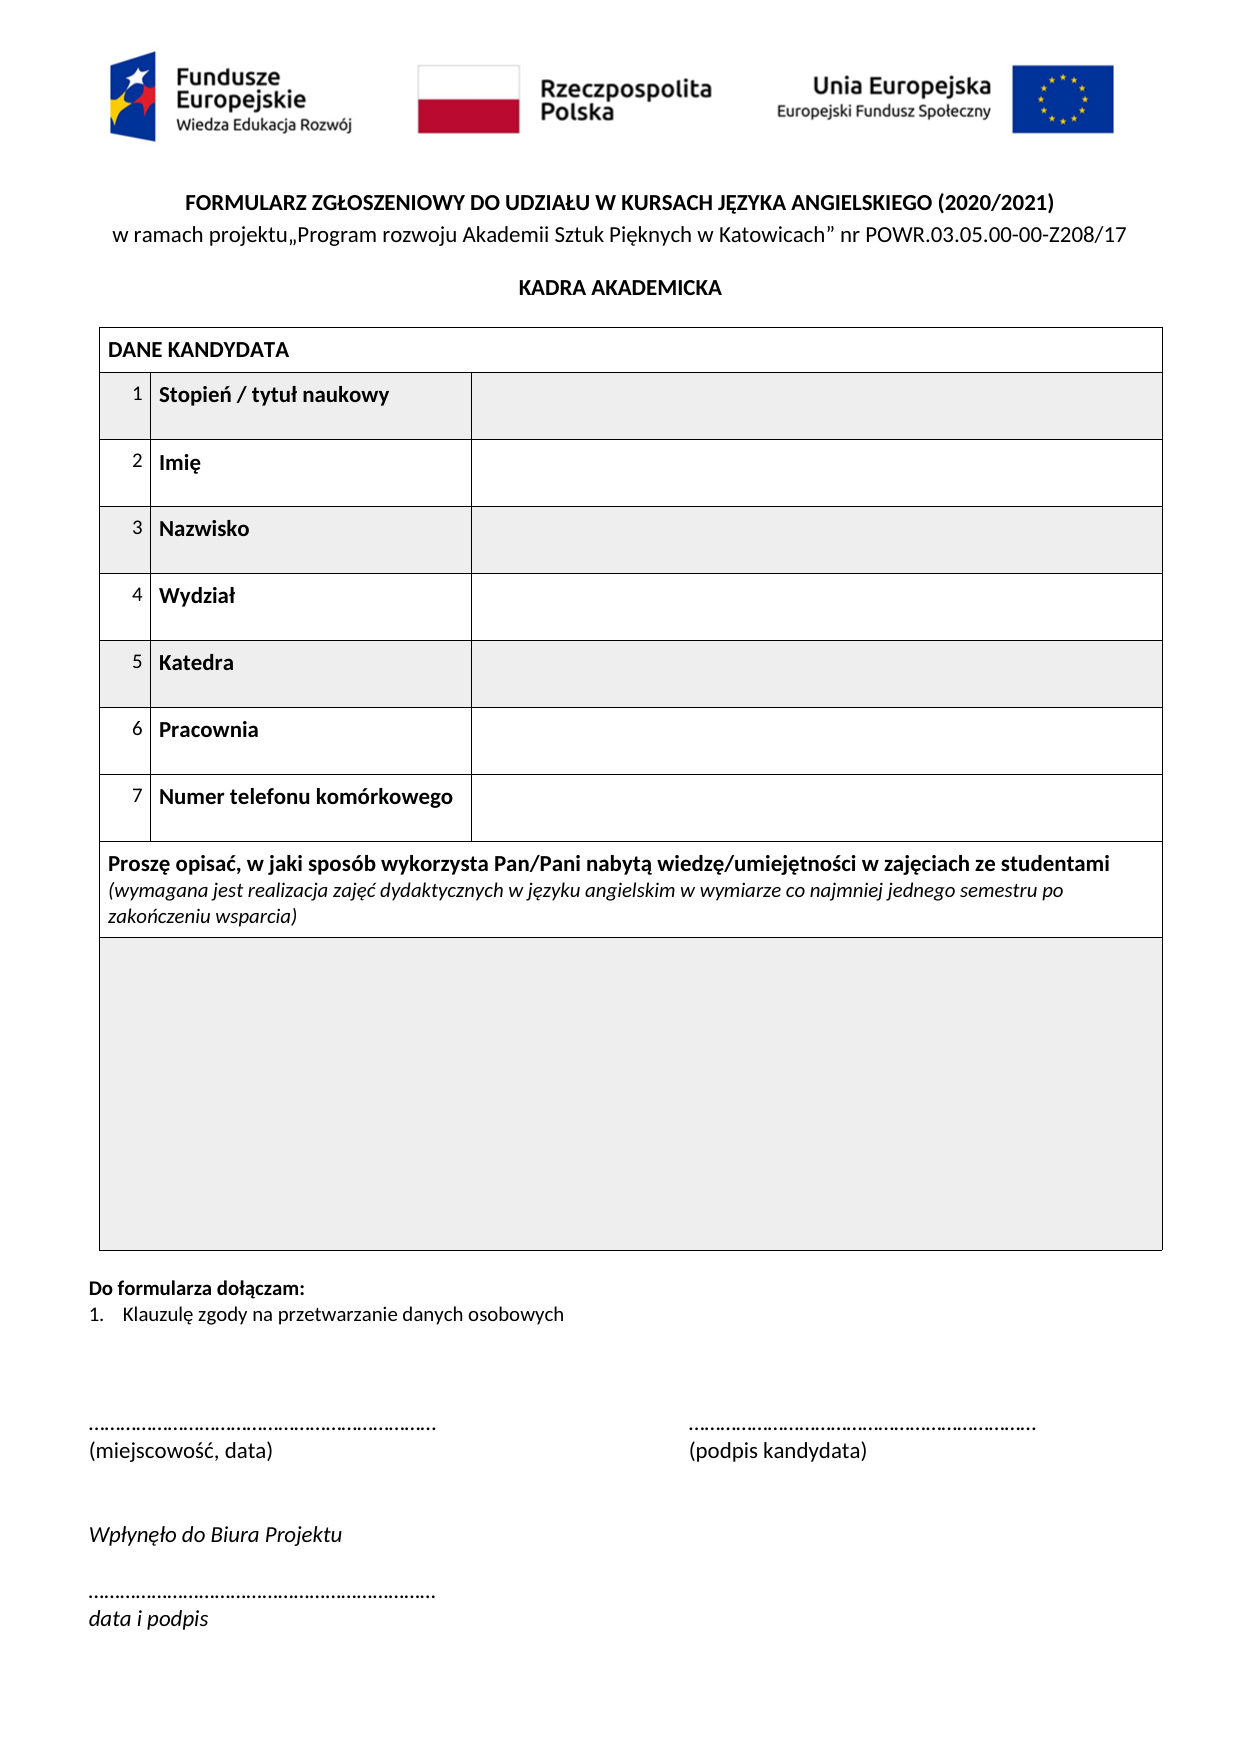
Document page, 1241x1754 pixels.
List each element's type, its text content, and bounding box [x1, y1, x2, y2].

text (miejscowość, data) (podpis kandydata) [88, 1436, 1152, 1464]
list Klauzulę zgody na przetwarzanie danych osobowych [88, 1301, 1152, 1326]
table_cell 5 [100, 641, 150, 707]
table_cell [472, 574, 1162, 640]
text FORMULARZ ZGŁOSZENIOWY DO UDZIAŁU W KURSACH JĘZYKA ANGIELSKIEGO (2020/2021) [88, 188, 1152, 216]
table_cell Katedra [151, 641, 471, 707]
table_cell 1 [100, 373, 150, 439]
table_cell [472, 373, 1162, 439]
text KADRA AKADEMICKA [88, 273, 1152, 302]
text w ramach projektu„Program rozwoju Akademii Sztuk Pięknych w Katowicach” nr POWR.03.05.00-00-Z208/17 [88, 221, 1152, 248]
table_cell [472, 641, 1162, 707]
table_header DANE KANDYDATA [100, 328, 1162, 372]
text Wpłynęło do Biura Projektu [88, 1520, 1152, 1548]
table_cell 7 [100, 775, 150, 841]
table_cell Stopień / tytuł naukowy [151, 373, 471, 439]
table_cell [472, 507, 1162, 573]
picture [88, 29, 1136, 164]
table_cell 2 [100, 440, 150, 506]
table_cell [472, 775, 1162, 841]
text Do formularza dołączam: [88, 1276, 1152, 1301]
table_cell Numer telefonu komórkowego [151, 775, 471, 841]
table_cell 6 [100, 708, 150, 774]
text ………………………………………………………… ………………………………………………………… [88, 1408, 1152, 1436]
table_cell [472, 440, 1162, 506]
table_cell [100, 938, 1162, 1250]
text data i podpis [88, 1604, 1152, 1632]
table_cell Proszę opisać, w jaki sposób wykorzysta Pan/Pani nabytą wiedzę/umiejętności w zajęciach ze studentami (wymagana jest realizacja zajęć dydaktycznych w języku angielskim w wymiarze co najmniej jednego semestru po zakończeniu wsparcia) [100, 842, 1162, 937]
table_cell Wydział [151, 574, 471, 640]
table_cell Pracownia [151, 708, 471, 774]
table_cell Imię [151, 440, 471, 506]
text ………………………………………………………… [88, 1576, 1152, 1604]
table_cell Nazwisko [151, 507, 471, 573]
table_cell 3 [100, 507, 150, 573]
table_cell [472, 708, 1162, 774]
table_cell 4 [100, 574, 150, 640]
